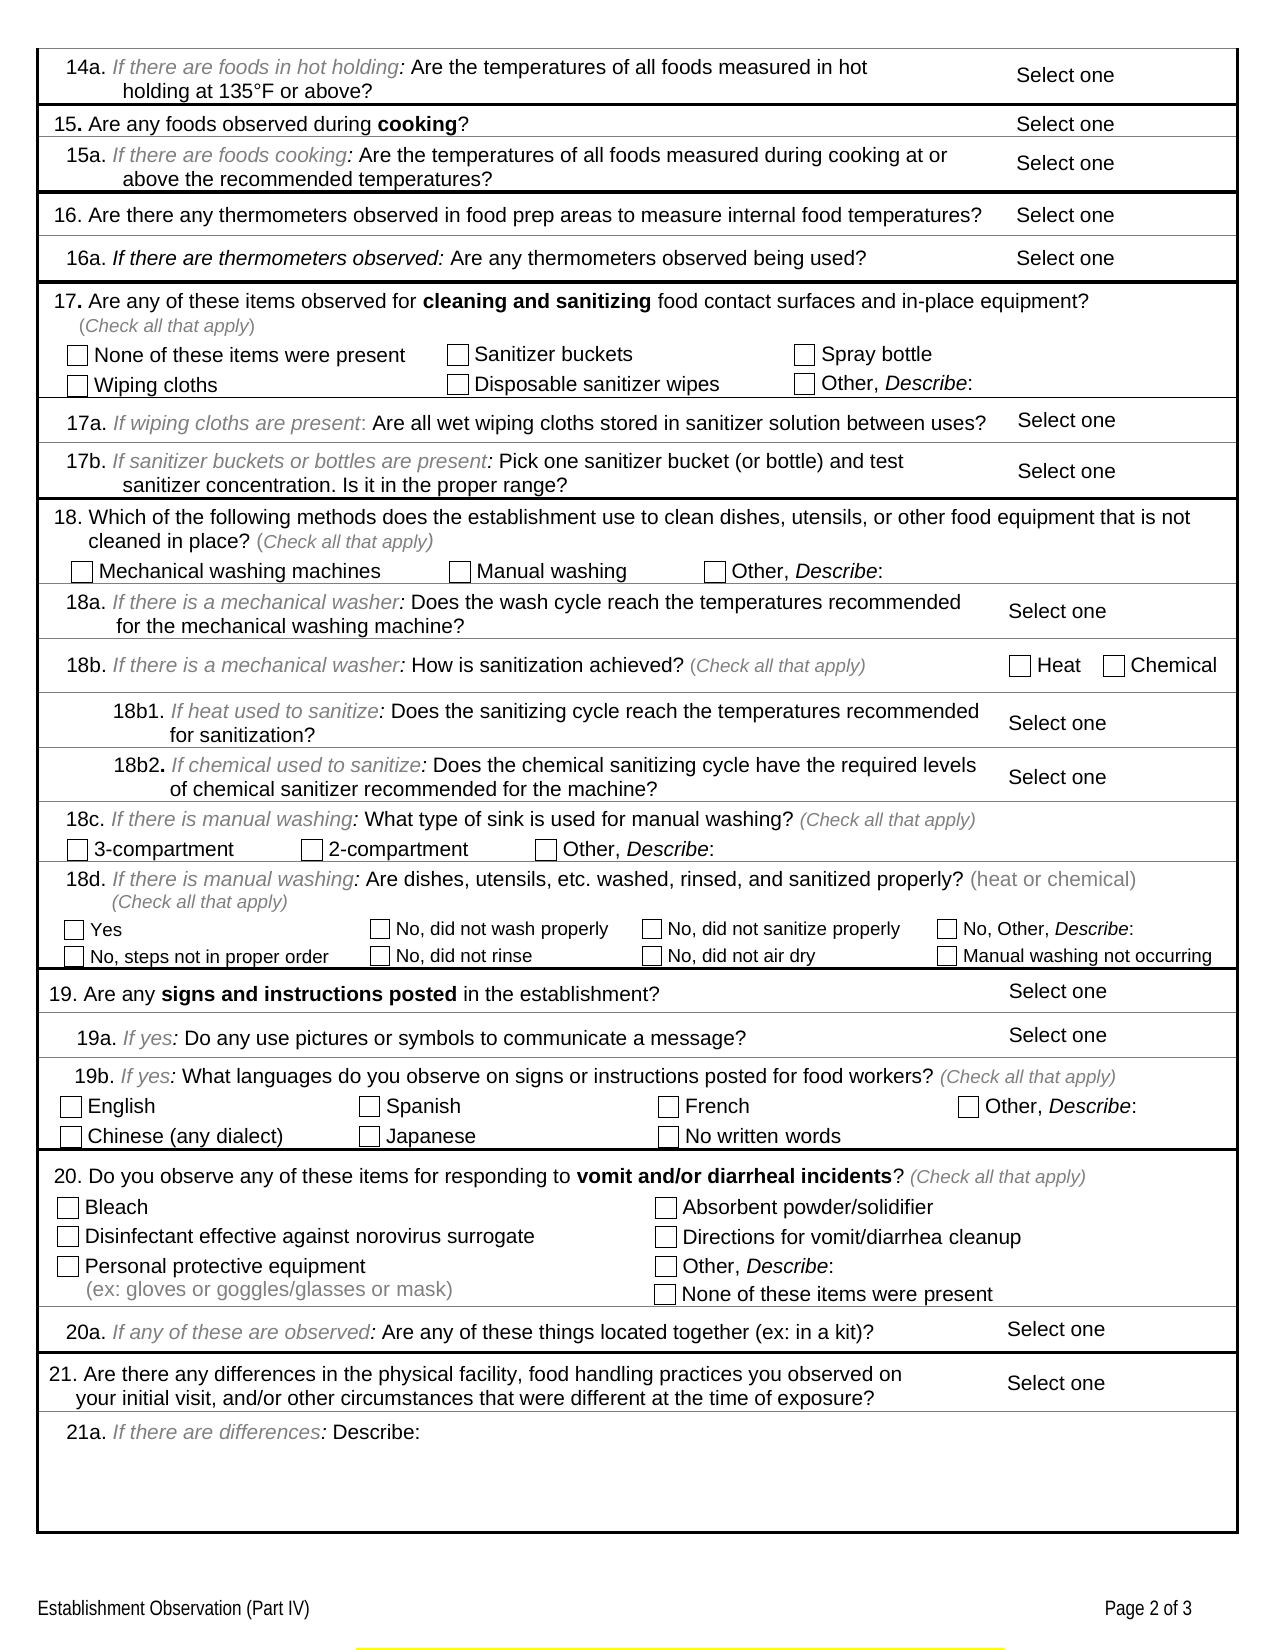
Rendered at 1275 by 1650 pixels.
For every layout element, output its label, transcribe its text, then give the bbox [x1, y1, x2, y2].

table_cell 18b1. If heat used to sanitize: Does the sanitizing cycle reach the temperatures recommended for sanitization? [39, 693, 992, 747]
table_cell 20a. If any of these are observed: Are any of these things located together (ex: in a kit)? [39, 1307, 992, 1351]
table_cell 18c. If there is manual washing: What type of sink is used for manual washing? (Check all that apply) 3-compartment 2-compartment Other, Describe: [39, 802, 1236, 861]
table_cell 21a. If there are differences: Describe: [39, 1412, 1236, 1531]
table_cell 20. Do you observe any of these items for responding to vomit and/or diarrheal incidents? (Check all that apply) [39, 1151, 1236, 1189]
table_cell Other, Describe: [935, 1088, 1236, 1148]
table_cell [992, 748, 1236, 801]
table_cell Sanitizer buckets Disposable sanitizer wipes [418, 337, 765, 397]
table_cell [992, 236, 1236, 280]
table_cell [992, 1307, 1236, 1351]
table_cell 18a. If there is a mechanical washer: Does the wash cycle reach the temperatures recommended for the mechanical washing machine? [39, 584, 992, 638]
table_cell [992, 443, 1236, 497]
table_cell 18b2. If chemical used to sanitize: Does the chemical sanitizing cycle have the required levels of chemical sanitizer recommended for the machine? [39, 748, 992, 801]
table_cell 17a. If wiping cloths are present: Are all wet wiping cloths stored in sanitizer solution between uses? [39, 398, 992, 442]
table_cell Yes No, steps not in proper order [39, 913, 343, 967]
table_cell Heat Chemical [992, 639, 1236, 692]
table_cell 17b. If sanitizer buckets or bottles are present: Pick one sanitizer bucket (or bottle) and test sanitizer concentration. Is it in the proper range? [39, 443, 992, 497]
table_cell 15. Are any foods observed during cooking? [39, 106, 992, 136]
table_cell 14a. If there are foods in hot holding: Are the temperatures of all foods measured in hot holding at 135°F or above? [39, 49, 992, 102]
table_cell [992, 137, 1236, 190]
table_cell English Chinese (any dialect) [39, 1088, 336, 1148]
table_cell [992, 970, 1236, 1012]
table_cell [992, 584, 1236, 638]
table_cell [992, 693, 1236, 747]
table_cell No, did not wash properly No, did not rinse [343, 913, 624, 967]
table_cell No, Other, Describe: Manual washing not occurring [920, 913, 1236, 967]
table_cell 21. Are there any differences in the physical facility, food handling practices you observed on your initial visit, and/or other circumstances that were different at the time of exposure? [39, 1354, 992, 1411]
table_cell Spray bottle Other, Describe: [765, 337, 1236, 397]
table_cell 17. Are any of these items observed for cleaning and sanitizing food contact surfaces and in-place equipment? (Check all that apply) [39, 284, 1236, 337]
table_cell 15a. If there are foods cooking: Are the temperatures of all foods measured during cooking at or above the recommended temperatures? [39, 137, 992, 190]
table_cell No, did not sanitize properly No, did not air dry [625, 913, 920, 967]
table_cell Bleach Disinfectant effective against norovirus surrogate Personal protective equipment (ex: gloves or goggles/glasses or mask) [39, 1189, 635, 1306]
table_cell 19b. If yes: What languages do you observe on signs or instructions posted for food workers? (Check all that apply) [39, 1058, 1236, 1088]
table_cell [992, 398, 1236, 442]
table_cell 18. Which of the following methods does the establishment use to clean dishes, utensils, or other food equipment that is not cleaned in place? (Check all that apply) Mechanical washing machines Manual washing Other, Describe: [39, 500, 1236, 583]
table_cell [992, 49, 1236, 102]
table_cell [992, 1013, 1236, 1057]
table_cell [992, 194, 1236, 235]
table_cell 16a. If there are thermometers observed: Are any thermometers observed being used? [39, 236, 992, 280]
table_cell 18b. If there is a mechanical washer: How is sanitization achieved? (Check all that apply) [39, 639, 992, 692]
table_cell 18d. If there is manual washing: Are dishes, utensils, etc. washed, rinsed, and sanitized properly? (heat or chemical) (Check all that apply) [39, 862, 1236, 912]
table_cell 19a. If yes: Do any use pictures or symbols to communicate a message? [39, 1013, 992, 1057]
table_cell Absorbent powder/solidifier Directions for vomit/diarrhea cleanup Other, Describe: None of these items were present [635, 1189, 1236, 1306]
table_cell 16. Are there any thermometers observed in food prep areas to measure internal food temperatures? [39, 194, 992, 235]
table_cell 19. Are any signs and instructions posted in the establishment? [39, 970, 992, 1012]
table_cell [992, 106, 1236, 136]
table_cell Spanish Japanese [336, 1088, 635, 1148]
table_cell None of these items were present Wiping cloths [39, 337, 418, 397]
table_cell French No written words [635, 1088, 935, 1148]
table_cell [992, 1354, 1236, 1411]
